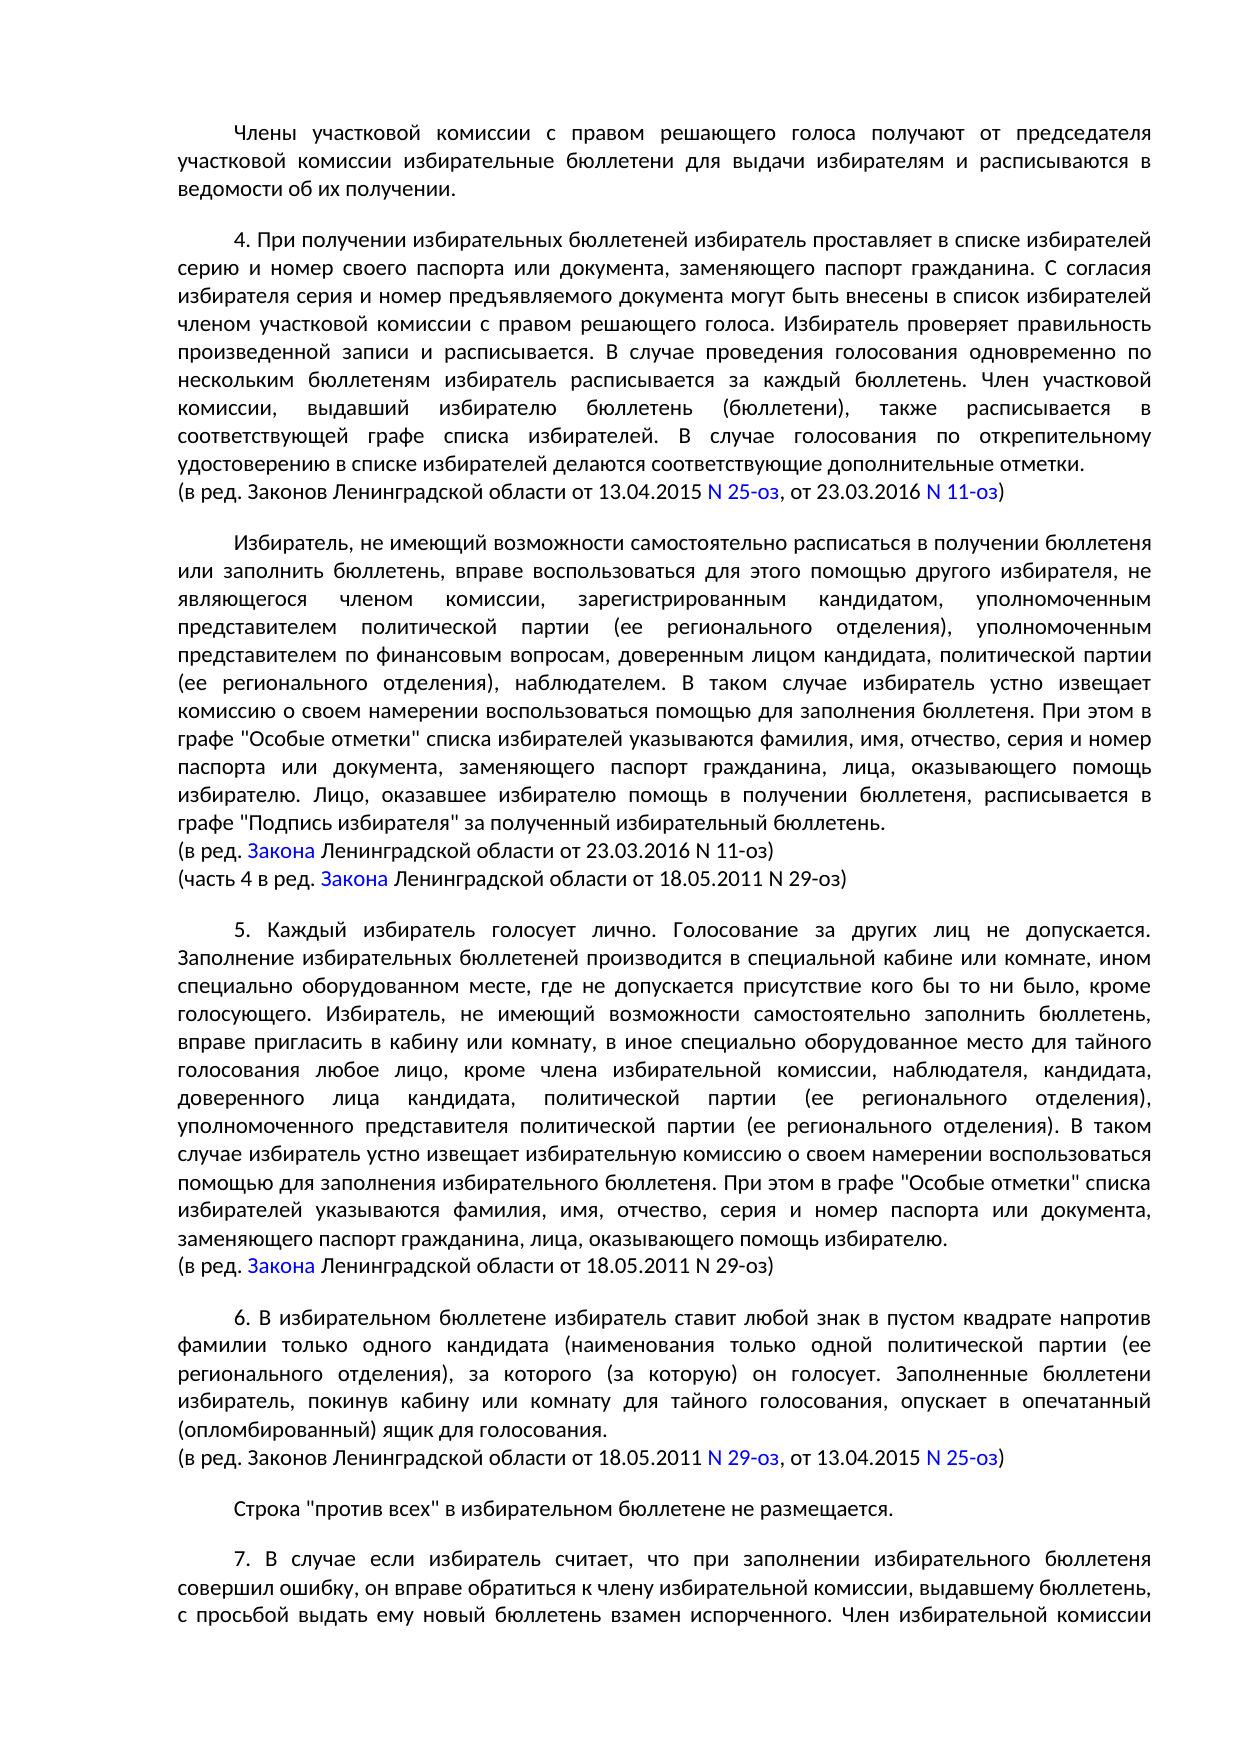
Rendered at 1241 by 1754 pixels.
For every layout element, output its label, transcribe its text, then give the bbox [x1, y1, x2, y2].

text 4. При получении избирательных бюллетеней избиратель проставляет в списке избирателей серию и номер своего паспорта или документа, заменяющего паспорт гражданина. С согласия избирателя серия и номер предъявляемого документа могут быть внесены в список избирателей членом участковой комиссии с правом решающего голоса. Избиратель проверяет правильность произведенной записи и расписывается. В случае проведения голосования одновременно по нескольким бюллетеням избиратель расписывается за каждый бюллетень. Член участковой комиссии, выдавший избирателю бюллетень (бюллетени), также расписывается в соответствующей графе списка избирателей. В случае голосования по открепительному удостоверению в списке избирателей делаются соответствующие дополнительные отметки. [177, 225, 1152, 477]
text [177, 1544, 1152, 1629]
text Строка "против всех" в избирательном бюллетене не размещается. [177, 1494, 1152, 1522]
text Члены участковой комиссии с правом решающего голоса получают от председателя участковой комиссии избирательные бюллетени для выдачи избирателям и расписываются в ведомости об их получении. [177, 118, 1152, 202]
text 5. Каждый избиратель голосует лично. Голосование за других лиц не допускается. Заполнение избирательных бюллетеней производится в специальной кабине или комнате, ином специально оборудованном месте, где не допускается присутствие кого бы то ни было, кроме голосующего. Избиратель, не имеющий возможности самостоятельно заполнить бюллетень, вправе пригласить в кабину или комнату, в иное специально оборудованное место для тайного голосования любое лицо, кроме члена избирательной комиссии, наблюдателя, кандидата, доверенного лица кандидата, политической партии (ее регионального отделения), уполномоченного представителя политической партии (ее регионального отделения). В таком случае избиратель устно извещает избирательную комиссию о своем намерении воспользоваться помощью для заполнения избирательного бюллетеня. При этом в графе "Особые отметки" списка избирателей указываются фамилия, имя, отчество, серия и номер паспорта или документа, заменяющего паспорт гражданина, лица, оказывающего помощь избирателю. [177, 915, 1152, 1252]
text (в ред. Законов Ленинградской области от 13.04.2015 N 25-оз, от 23.03.2016 N 11-оз) [177, 477, 1152, 505]
text (в ред. Закона Ленинградской области от 23.03.2016 N 11-оз) [177, 836, 1152, 864]
text (часть 4 в ред. Закона Ленинградской области от 18.05.2011 N 29-оз) [177, 864, 1152, 892]
text (в ред. Законов Ленинградской области от 18.05.2011 N 29-оз, от 13.04.2015 N 25-оз) [177, 1443, 1152, 1471]
text Избиратель, не имеющий возможности самостоятельно расписаться в получении бюллетеня или заполнить бюллетень, вправе воспользоваться для этого помощью другого избирателя, не являющегося членом комиссии, зарегистрированным кандидатом, уполномоченным представителем политической партии (ее регионального отделения), уполномоченным представителем по финансовым вопросам, доверенным лицом кандидата, политической партии (ее регионального отделения), наблюдателем. В таком случае избиратель устно извещает комиссию о своем намерении воспользоваться помощью для заполнения бюллетеня. При этом в графе "Особые отметки" списка избирателей указываются фамилия, имя, отчество, серия и номер паспорта или документа, заменяющего паспорт гражданина, лица, оказывающего помощь избирателю. Лицо, оказавшее избирателю помощь в получении бюллетеня, расписывается в графе "Подпись избирателя" за полученный избирательный бюллетень. [177, 528, 1152, 836]
text (в ред. Закона Ленинградской области от 18.05.2011 N 29-оз) [177, 1252, 1152, 1280]
text 6. В избирательном бюллетене избиратель ставит любой знак в пустом квадрате напротив фамилии только одного кандидата (наименования только одной политической партии (ее регионального отделения), за которого (за которую) он голосует. Заполненные бюллетени избиратель, покинув кабину или комнату для тайного голосования, опускает в опечатанный (опломбированный) ящик для голосования. [177, 1303, 1152, 1443]
